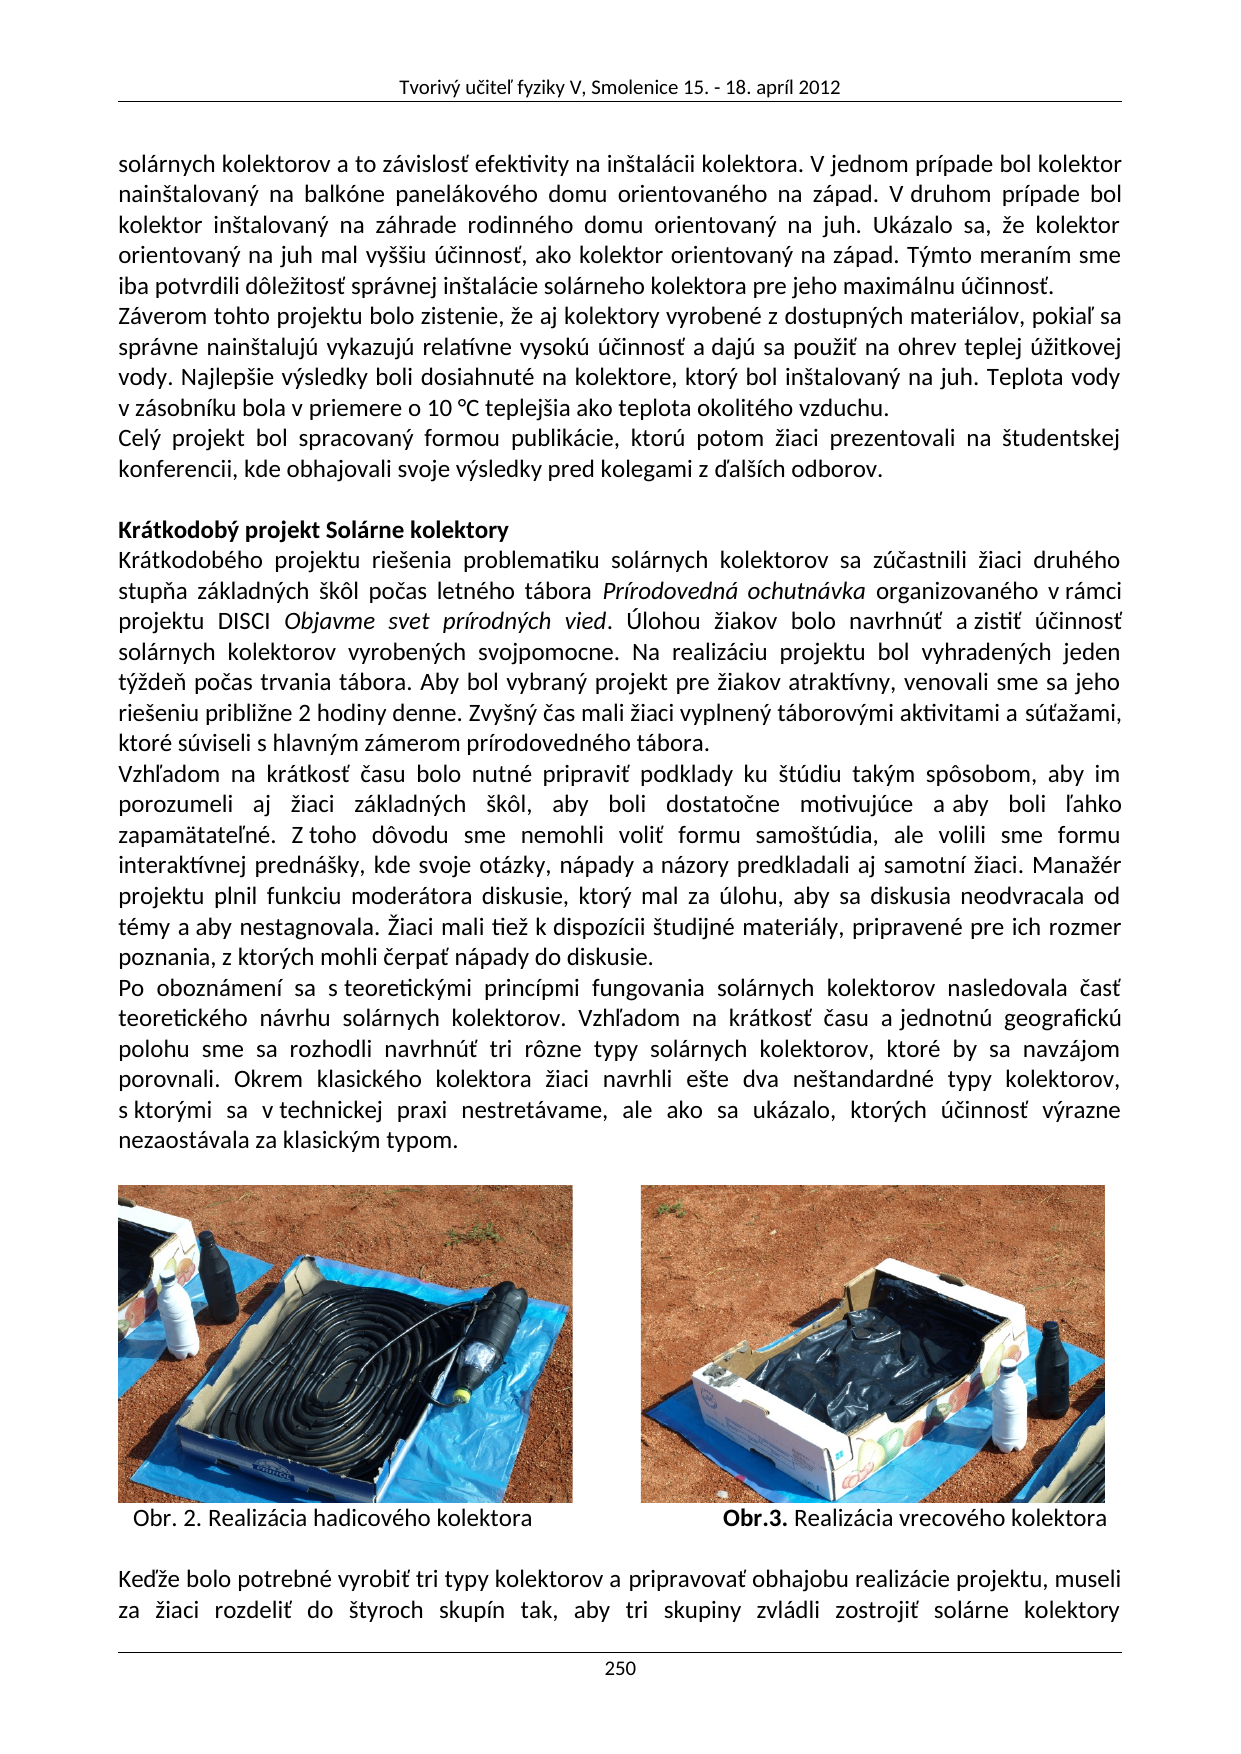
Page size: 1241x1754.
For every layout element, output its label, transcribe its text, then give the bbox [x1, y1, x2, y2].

text Vzhľadom na krátkosť času bolo nutné pripraviť podklady ku štúdiu takým spôsobom, aby im porozumeli aj žiaci základných škôl, aby boli dostatočne motivujúce a aby boli ľahko zapamätateľné. Z toho dôvodu sme nemohli voliť formu samoštúdia, ale volili sme formu interaktívnej prednášky, kde svoje otázky, nápady a názory predkladali aj samotní žiaci. Manažér projektu plnil funkciu moderátora diskusie, ktorý mal za úlohu, aby sa diskusia neodvracala od témy a aby nestagnovala. Žiaci mali tiež k dispozícii študijné materiály, pripravené pre ich rozmer poznania, z ktorých mohli čerpať nápady do diskusie. [118, 758, 1122, 972]
picture [640, 1185, 1105, 1503]
text Celý projekt bol spracovaný formou publikácie, ktorú potom žiaci prezentovali na študentskej konferencii, kde obhajovali svoje výsledky pred kolegami z ďalších odborov. [118, 422, 1122, 483]
text Krátkodobý projekt Solárne kolektory [118, 514, 1122, 544]
picture [118, 1185, 573, 1503]
text Krátkodobého projektu riešenia problematiku solárnych kolektorov sa zúčastnili žiaci druhého stupňa základných škôl počas letného tábora Prírodovedná ochutnávka organizovaného v rámci projektu DISCI Objavme svet prírodných vied. Úlohou žiakov bolo navrhnúť a zistiť účinnosť solárnych kolektorov vyrobených svojpomocne. Na realizáciu projektu bol vyhradených jeden týždeň počas trvania tábora. Aby bol vybraný projekt pre žiakov atraktívny, venovali sme sa jeho riešeniu približne 2 hodiny denne. Zvyšný čas mali žiaci vyplnený táborovými aktivitami a súťažami, ktoré súviseli s hlavným zámerom prírodovedného tábora. [118, 544, 1122, 758]
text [118, 1564, 1122, 1625]
text Po oboznámení sa s teoretickými princípmi fungovania solárnych kolektorov nasledovala časť teoretického návrhu solárnych kolektorov. Vzhľadom na krátkosť času a jednotnú geografickú polohu sme sa rozhodli navrhnúť tri rôzne typy solárnych kolektorov, ktoré by sa navzájom porovnali. Okrem klasického kolektora žiaci navrhli ešte dva neštandardné typy kolektorov, s ktorými sa v technickej praxi nestretávame, ale ako sa ukázalo, ktorých účinnosť výrazne nezaostávala za klasickým typom. [118, 972, 1122, 1155]
text Obr. 2. Realizácia hadicového kolektora Obr.3. Realizácia vrecového kolektora [118, 1503, 1122, 1533]
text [118, 148, 1122, 300]
text Záverom tohto projektu bolo zistenie, že aj kolektory vyrobené z dostupných materiálov, pokiaľ sa správne nainštalujú vykazujú relatívne vysokú účinnosť a dajú sa použiť na ohrev teplej úžitkovej vody. Najlepšie výsledky boli dosiahnuté na kolektore, ktorý bol inštalovaný na juh. Teplota vody v zásobníku bola v priemere o 10 °C teplejšia ako teplota okolitého vzduchu. [118, 300, 1122, 422]
